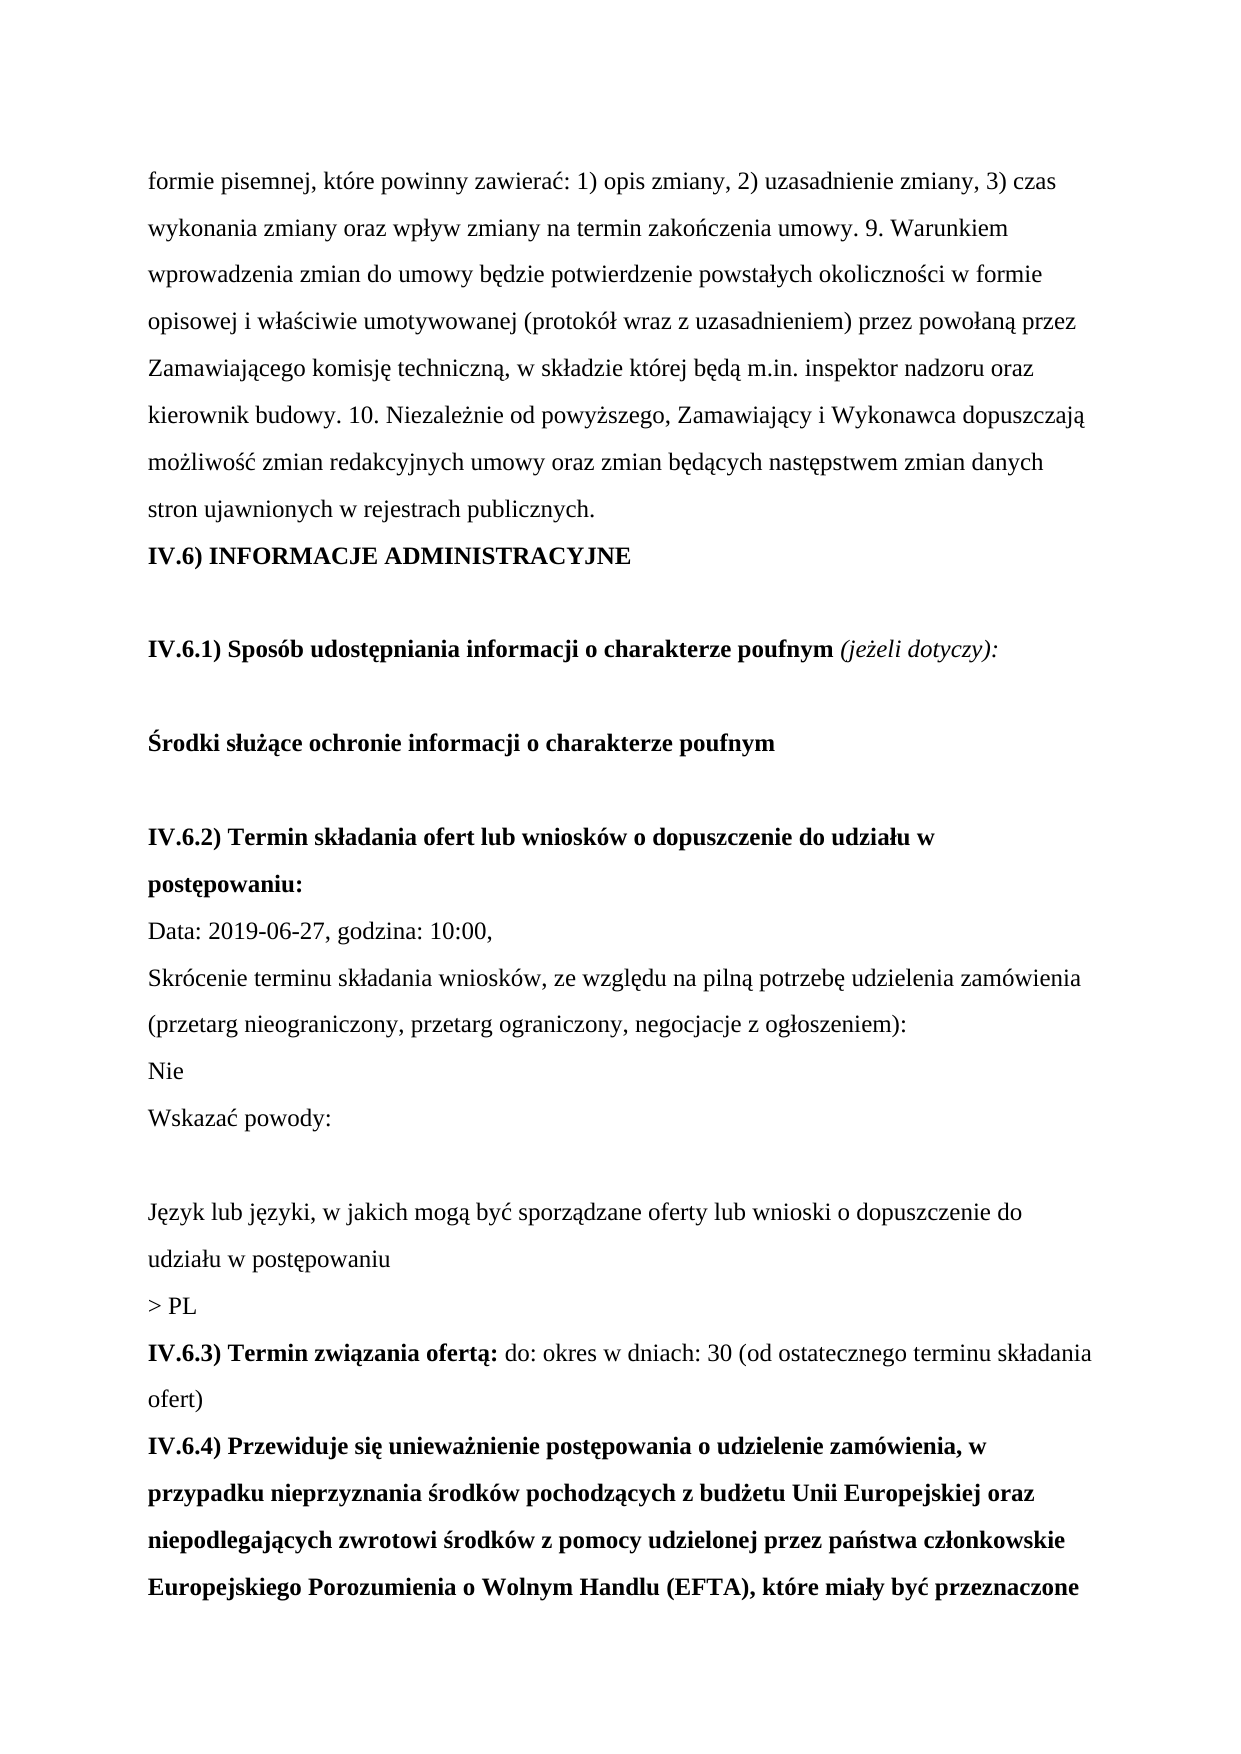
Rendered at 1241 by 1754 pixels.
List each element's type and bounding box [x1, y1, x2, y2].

text [148, 148, 1093, 1601]
